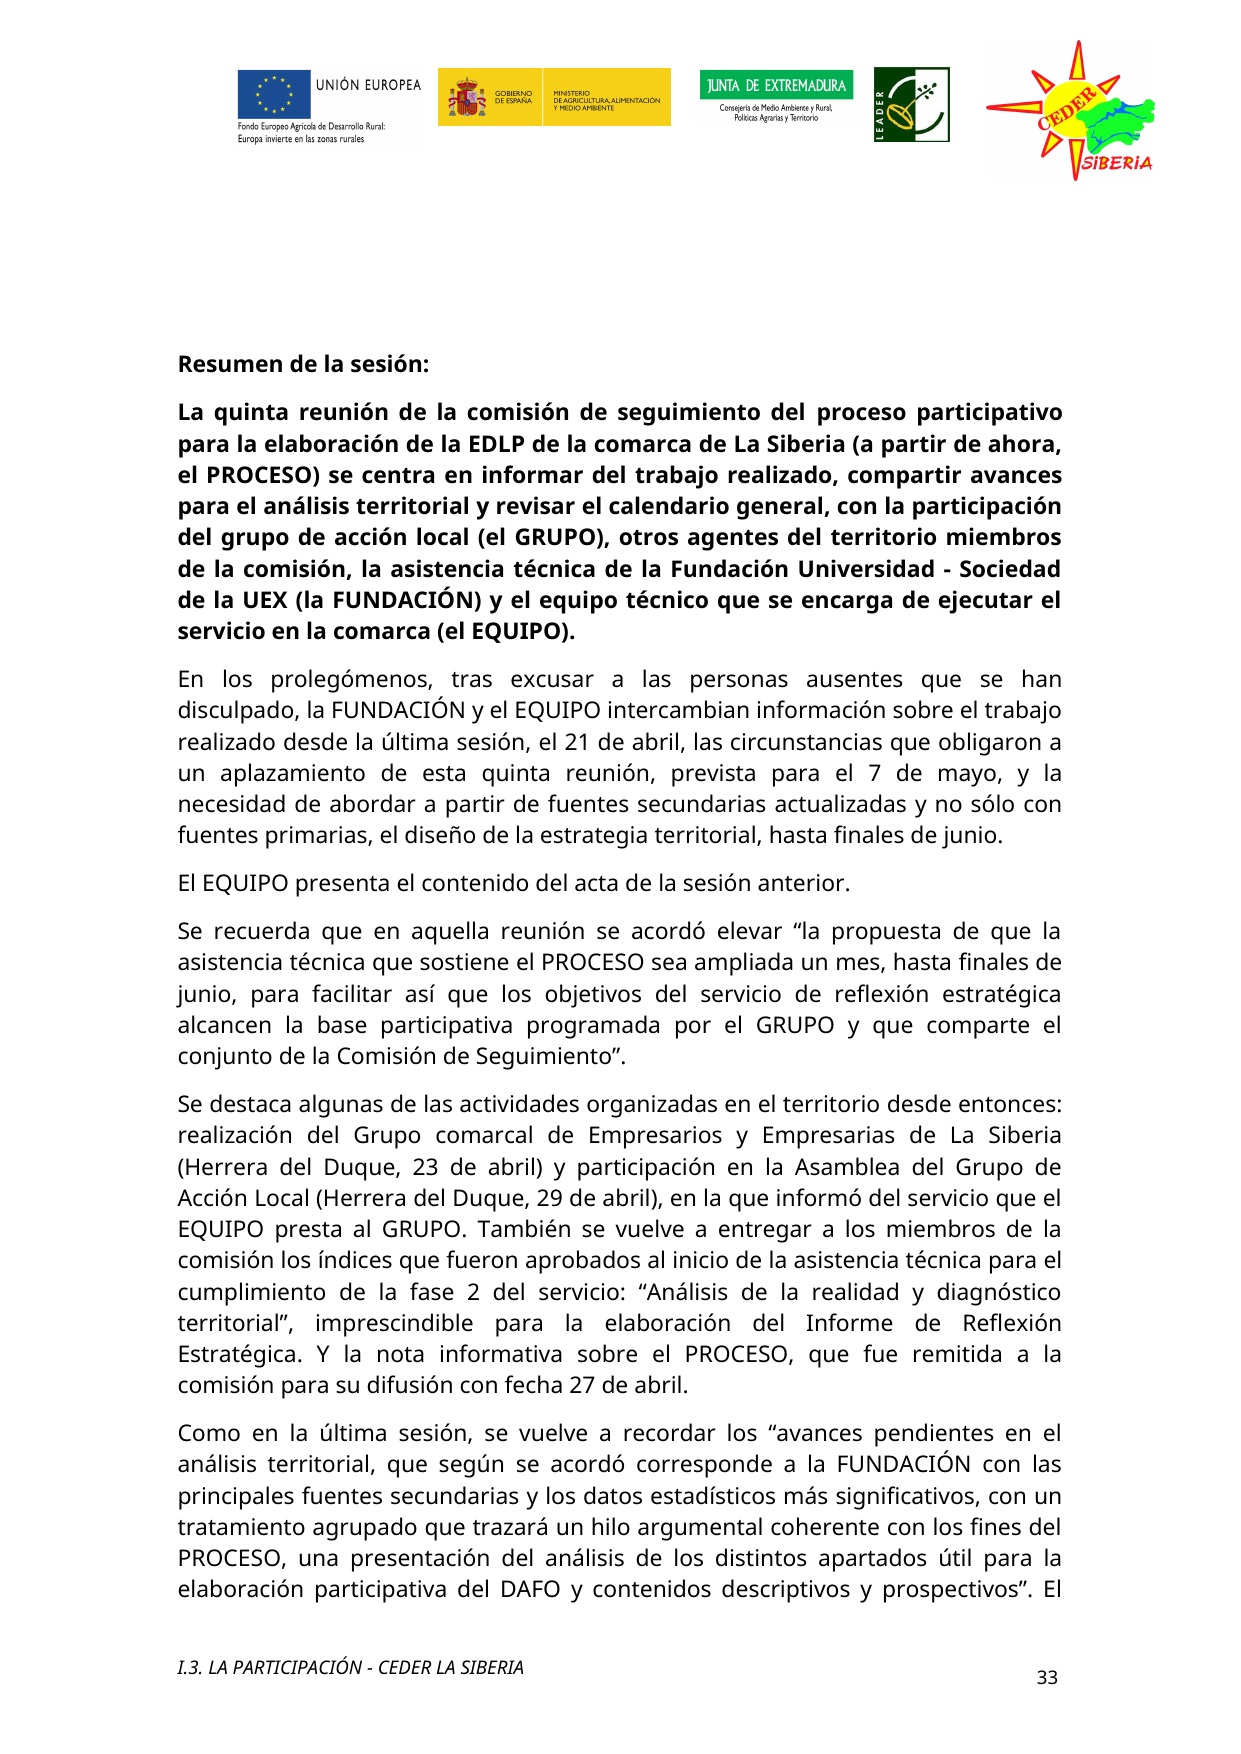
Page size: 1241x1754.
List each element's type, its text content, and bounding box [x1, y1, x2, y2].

text En los prolegómenos, tras excusar a las personas ausentes que se han disculpado, la FUNDACIÓN y el EQUIPO intercambian información sobre el trabajo realizado desde la última sesión, el 21 de abril, las circunstancias que obligaron a un aplazamiento de esta quinta reunión, prevista para el 7 de mayo, y la necesidad de abordar a partir de fuentes secundarias actualizadas y no sólo con fuentes primarias, el diseño de la estrategia territorial, hasta finales de junio. [177, 663, 1063, 850]
picture [874, 67, 950, 142]
text Se recuerda que en aquella reunión se acordó elevar “la propuesta de que la asistencia técnica que sostiene el PROCESO sea ampliada un mes, hasta finales de junio, para facilitar así que los objetivos del servicio de reflexión estratégica alcancen la base participativa programada por el GRUPO y que comparte el conjunto de la Comisión de Seguimiento”. [177, 915, 1063, 1071]
picture [691, 64, 863, 124]
picture [986, 40, 1155, 181]
text Resumen de la sesión: [177, 348, 1063, 379]
text La quinta reunión de la comisión de seguimiento del proceso participativo para la elaboración de la EDLP de la comarca de La Siberia (a partir de ahora, el PROCESO) se centra en informar del trabajo realizado, compartir avances para el análisis territorial y revisar el calendario general, con la participación del grupo de acción local (el GRUPO), otros agentes del territorio miembros de la comisión, la asistencia técnica de - Sociedad de la UEX (la FUNDACIÓN) y el equipo técnico que se encarga de ejecutar el servicio en la comarca (el EQUIPO). [177, 396, 1063, 646]
text Se destaca algunas de las actividades organizadas en el territorio desde entonces: realización del Grupo comarcal de Empresarios y Empresarias de La Siberia (Herrera del Duque, 23 de abril) y participación en la Asamblea del Grupo de Acción Local (Herrera del Duque, 29 de abril), en la que informó del servicio que el EQUIPO presta al GRUPO. También se vuelve a entregar a los miembros de la comisión los índices que fueron aprobados al inicio de la asistencia técnica para el cumplimiento de la fase 2 del servicio: “Análisis de la realidad y diagnóstico territorial”, imprescindible para la elaboración del Informe de Reflexión Estratégica. Y la nota informativa sobre el PROCESO, que fue remitida a la comisión para su difusión con fecha 27 de abril. [177, 1088, 1063, 1400]
picture [233, 62, 423, 148]
picture [438, 68, 671, 126]
text El EQUIPO presenta el contenido del acta de la sesión anterior. [177, 867, 1063, 898]
